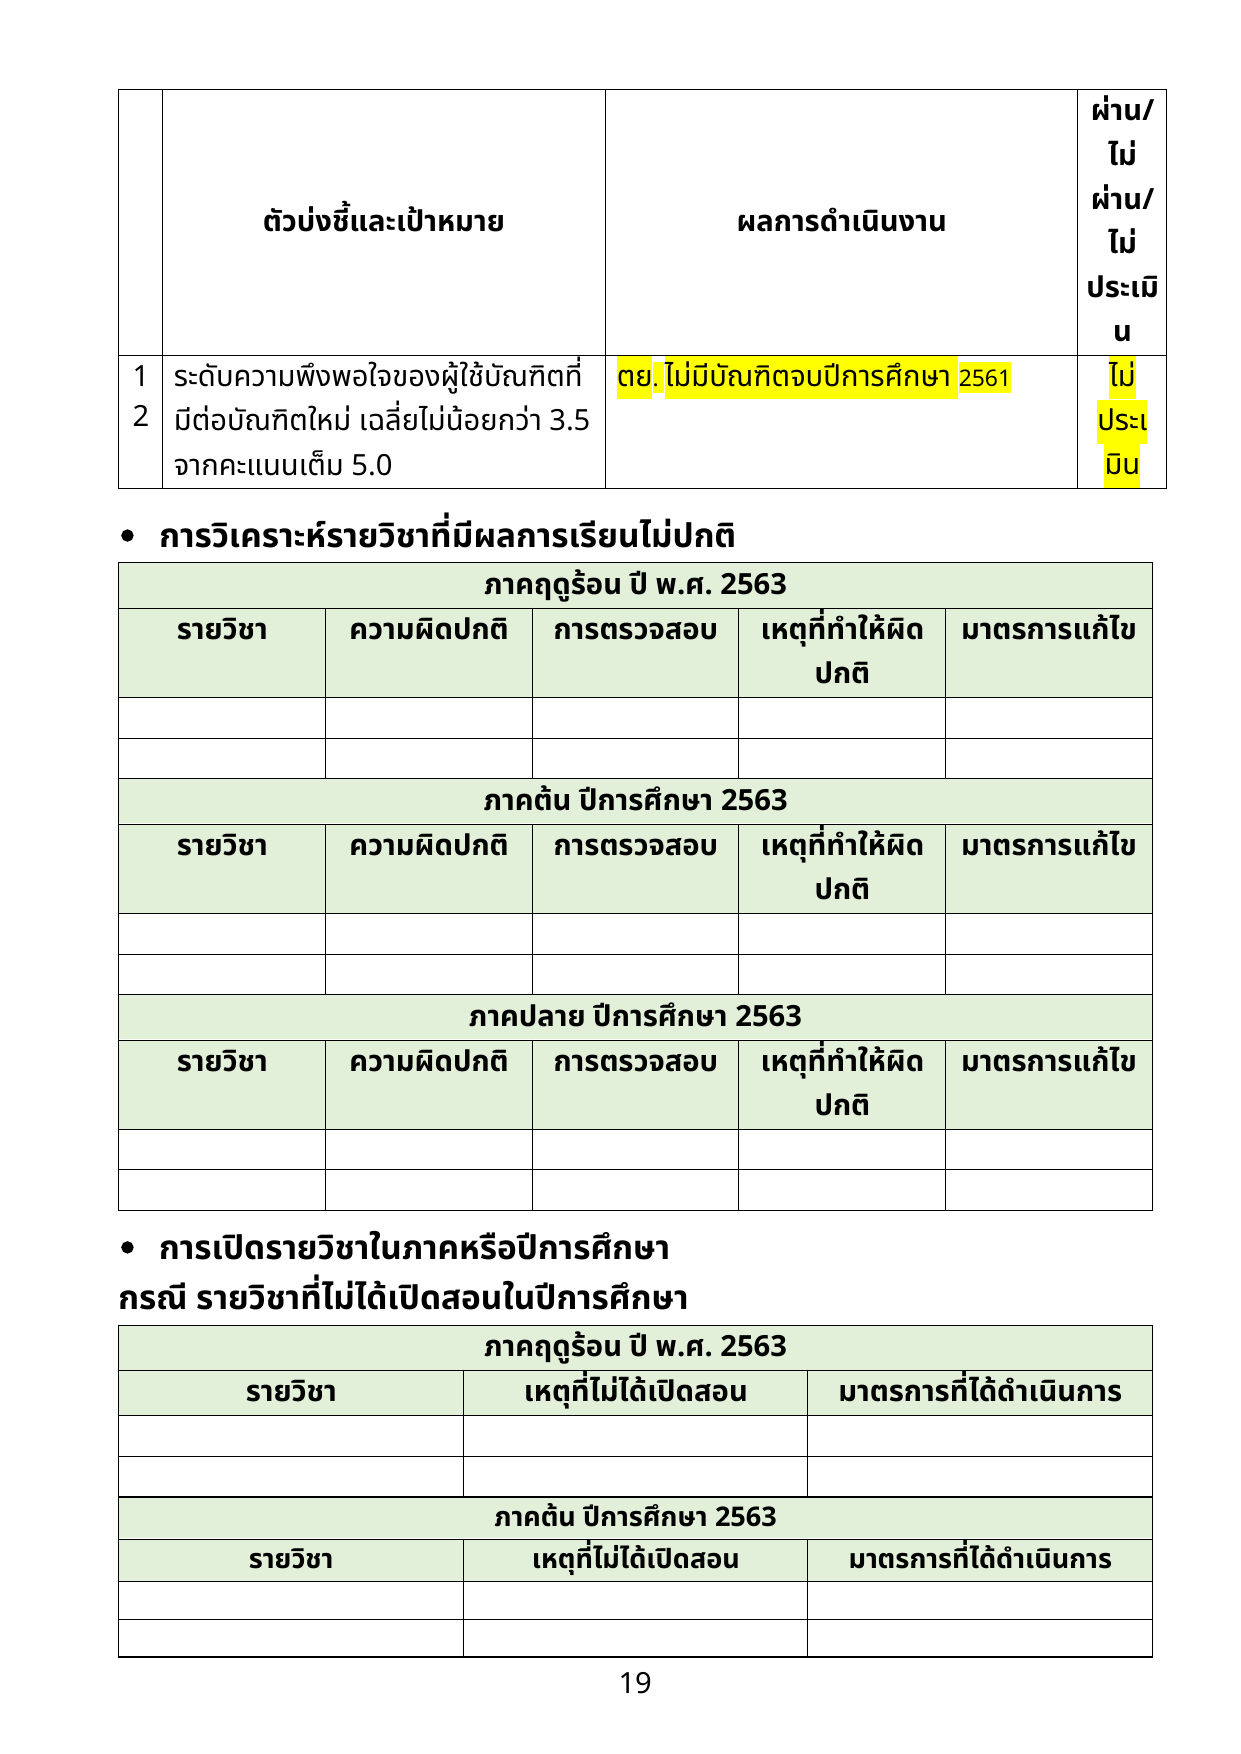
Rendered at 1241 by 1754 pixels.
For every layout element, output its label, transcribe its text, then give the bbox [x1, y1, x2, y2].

table_header ผลการดำเนินงาน [606, 90, 1077, 354]
table_cell ตย. ไม่มีบัณฑิตจบปีการศึกษา 2561 [606, 356, 1077, 488]
table_cell มาตรการแก้ไข [946, 609, 1152, 697]
table_cell [946, 1170, 1152, 1210]
table_cell [533, 955, 738, 994]
table_cell มาตรการที่ได้ดำเนินการ [808, 1371, 1152, 1415]
table_cell [119, 1620, 463, 1656]
table_cell [464, 1457, 807, 1496]
table_cell 12 [119, 356, 162, 488]
table_cell [119, 1457, 463, 1496]
table_cell [533, 914, 738, 953]
table_cell [119, 698, 325, 737]
table_cell ภาคต้น ปีการศึกษา 2563 [119, 779, 1152, 823]
table_cell [739, 1130, 945, 1169]
table_cell รายวิชา [119, 1041, 325, 1129]
table_cell [739, 914, 945, 953]
table_header ผ่าน/ ไม่ผ่าน/ ไม่ประเมิน [1078, 90, 1166, 354]
text กรณี รายวิชาที่ไม่ได้เปิดสอนในปีการศึกษา [118, 1274, 1152, 1324]
table_header ภาคฤดูร้อน ปี พ.ศ. 2563 [119, 1326, 1152, 1370]
table_cell รายวิชา [119, 609, 325, 697]
table_cell [533, 698, 738, 737]
table_cell เหตุที่ไม่ได้เปิดสอน [464, 1371, 807, 1415]
table_cell [326, 1130, 532, 1169]
table_cell [464, 1620, 807, 1656]
table_cell เหตุที่ทำให้ผิดปกติ [739, 825, 945, 913]
table_cell ความผิดปกติ [326, 609, 532, 697]
table_cell ไม่ประเมิน [1078, 356, 1166, 488]
table_cell [739, 1170, 945, 1210]
table_cell [464, 1582, 807, 1618]
table_cell [946, 1130, 1152, 1169]
table_header ตัวบ่งชี้และเป้าหมาย [163, 90, 605, 354]
table_cell การตรวจสอบ [533, 825, 738, 913]
table_cell รายวิชา [119, 825, 325, 913]
table_cell [119, 1582, 463, 1618]
table_cell [808, 1582, 1152, 1618]
table_cell [119, 1130, 325, 1169]
table_cell ภาคปลาย ปีการศึกษา 2563 [119, 995, 1152, 1039]
table_cell การตรวจสอบ [533, 609, 738, 697]
table_header [119, 90, 162, 354]
table_cell มาตรการแก้ไข [946, 825, 1152, 913]
table_cell [808, 1620, 1152, 1656]
table_cell [533, 739, 738, 778]
table_cell [946, 914, 1152, 953]
table_cell [326, 1170, 532, 1210]
table_cell [326, 914, 532, 953]
table_cell [326, 955, 532, 994]
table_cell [464, 1540, 807, 1581]
table_cell ความผิดปกติ [326, 1041, 532, 1129]
table_cell [533, 1130, 738, 1169]
table_cell รายวิชา [119, 1371, 463, 1415]
table_cell การตรวจสอบ [533, 1041, 738, 1129]
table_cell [808, 1540, 1152, 1581]
table_cell [739, 698, 945, 737]
table_cell [119, 955, 325, 994]
table_cell [119, 1416, 463, 1456]
table_cell [533, 1170, 738, 1210]
table_cell ภาคต้น ปีการศึกษา 2563 [119, 1498, 1152, 1538]
table_cell [326, 698, 532, 737]
table_cell [119, 914, 325, 953]
list การวิเคราะห์รายวิชาที่มีผลการเรียนไม่ปกติ [122, 512, 1152, 562]
table_cell เหตุที่ทำให้ผิดปกติ [739, 1041, 945, 1129]
table_cell [946, 955, 1152, 994]
table_cell ระดับความพึงพอใจของผู้ใช้บัณฑิตที่มีต่อบัณฑิตใหม่ เฉลี่ยไม่น้อยกว่า 3.5 จากคะแนนเต็ม 5.0 [163, 356, 605, 488]
table_cell มาตรการแก้ไข [946, 1041, 1152, 1129]
table_cell [946, 698, 1152, 737]
table_cell [808, 1416, 1152, 1456]
table_cell รายวิชา [119, 1540, 463, 1581]
table_cell [739, 955, 945, 994]
table_cell [326, 739, 532, 778]
table_cell [739, 739, 945, 778]
table_cell [119, 739, 325, 778]
table_cell ความผิดปกติ [326, 825, 532, 913]
table_cell [119, 1170, 325, 1210]
table_cell เหตุที่ทำให้ผิดปกติ [739, 609, 945, 697]
table_cell [808, 1457, 1152, 1496]
table_cell [946, 739, 1152, 778]
table_cell [464, 1416, 807, 1456]
table_header ภาคฤดูร้อน ปี พ.ศ. 2563 [119, 563, 1152, 608]
list การเปิดรายวิชาในภาคหรือปีการศึกษา [122, 1224, 1152, 1274]
